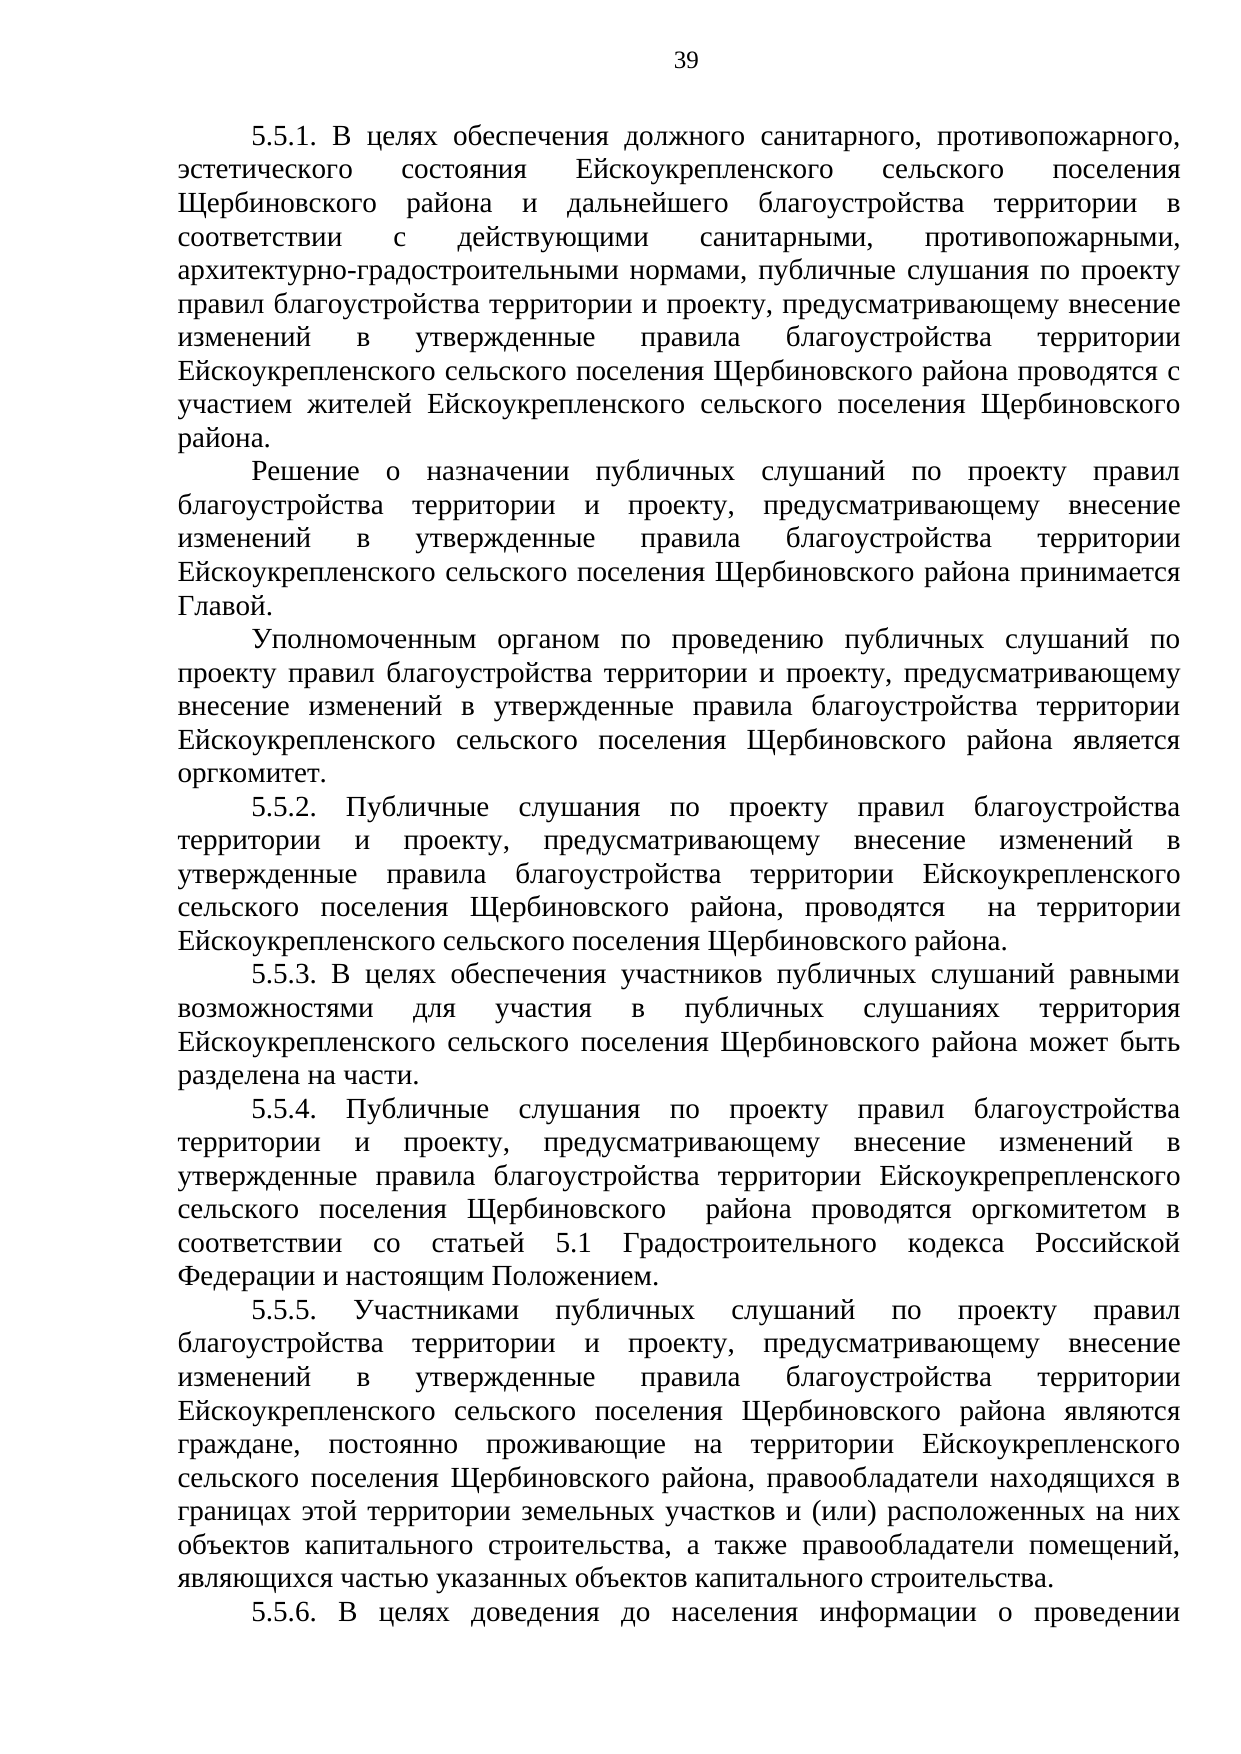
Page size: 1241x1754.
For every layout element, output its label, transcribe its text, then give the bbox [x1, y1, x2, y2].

text 5.5.2. Публичные слушания по проекту правил благоустройства территории и проекту, предусматривающему внесение изменений в утвержденные правила благоустройства территории Ейскоукрепленского сельского поселения Щербиновского района, проводятся на территории Ейскоукрепленского сельского поселения Щербиновского района. [177, 789, 1181, 957]
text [177, 1594, 1181, 1627]
text 5.5.4. Публичные слушания по проекту правил благоустройства территории и проекту, предусматривающему внесение изменений в утвержденные правила благоустройства территории Ейскоукрепрепленского сельского поселения Щербиновского района проводятся оргкомитетом в соответствии со статьей 5.1 Градостроительного кодекса Российской Федерации и настоящим Положением. [177, 1091, 1181, 1292]
text 5.5.5. Участниками публичных слушаний по проекту правил благоустройства территории и проекту, предусматривающему внесение изменений в утвержденные правила благоустройства территории Ейскоукрепленского сельского поселения Щербиновского района являются граждане, постоянно проживающие на территории Ейскоукрепленского сельского поселения Щербиновского района, правообладатели находящихся в границах этой территории земельных участков и (или) расположенных на них объектов капитального строительства, а также правообладатели помещений, являющихся частью указанных объектов капитального строительства. [177, 1292, 1181, 1594]
text 5.5.3. В целях обеспечения участников публичных слушаний равными возможностями для участия в публичных слушаниях территория Ейскоукрепленского сельского поселения Щербиновского района может быть разделена на части. [177, 957, 1181, 1091]
text Решение о назначении публичных слушаний по проекту правил благоустройства территории и проекту, предусматривающему внесение изменений в утвержденные правила благоустройства территории Ейскоукрепленского сельского поселения Щербиновского района принимается Главой. [177, 453, 1181, 621]
text 5.5.1. В целях обеспечения должного санитарного, противопожарного, эстетического состояния Ейскоукрепленского сельского поселения Щербиновского района и дальнейшего благоустройства территории в соответствии с действующими санитарными, противопожарными, архитектурно-градостроительными нормами, публичные слушания по проекту правил благоустройства территории и проекту, предусматривающему внесение изменений в утвержденные правила благоустройства территории Ейскоукрепленского сельского поселения Щербиновского района проводятся с участием жителей Ейскоукрепленского сельского поселения Щербиновского района. [177, 118, 1181, 453]
text Уполномоченным органом по проведению публичных слушаний по проекту правил благоустройства территории и проекту, предусматривающему внесение изменений в утвержденные правила благоустройства территории Ейскоукрепленского сельского поселения Щербиновского района является оргкомитет. [177, 621, 1181, 789]
